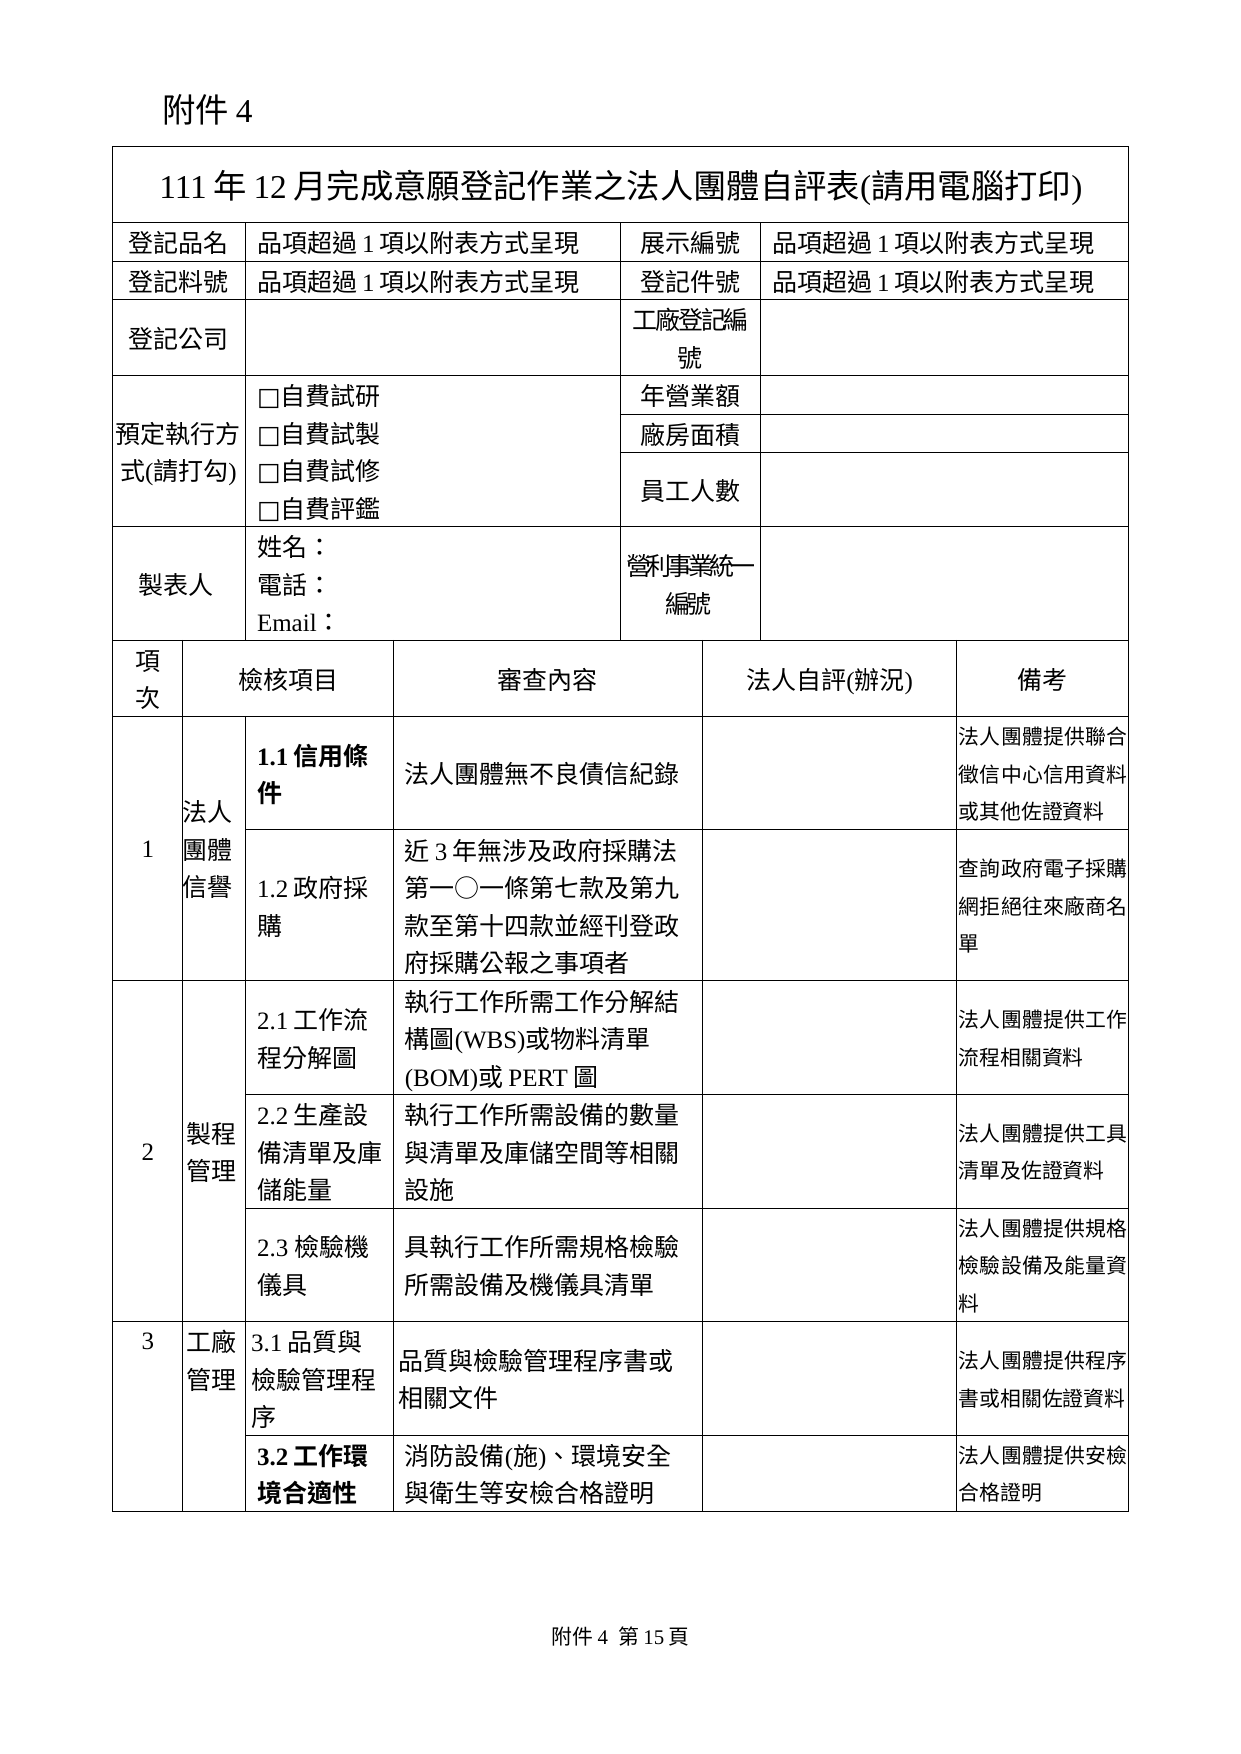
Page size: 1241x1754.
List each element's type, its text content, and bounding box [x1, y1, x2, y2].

table_cell [703, 1095, 956, 1207]
table_cell □自費試研 □自費試製 □自費試修 □自費評鑑 [246, 376, 620, 526]
table_cell 3 [113, 1322, 182, 1511]
table_cell 工廠登記編號 [621, 300, 760, 375]
table_cell 登記料號 [113, 262, 245, 299]
table_cell 登記公司 [113, 300, 245, 375]
table_cell 法人團體信譽 [183, 717, 245, 980]
table_cell 預定執行方式(請打勾) [113, 376, 245, 526]
table_cell 審查內容 [394, 641, 702, 716]
table_cell 品項超過1項以附表方式呈現 [246, 262, 620, 299]
table_cell 員工人數 [621, 453, 760, 526]
table_cell 執行工作所需設備的數量與清單及庫儲空間等相關設施 [394, 1095, 702, 1207]
table_cell [761, 300, 1128, 375]
table_cell 備考 [957, 641, 1128, 716]
table_cell 檢核項目 [183, 641, 393, 716]
table_cell [703, 981, 956, 1094]
table_cell 營利事業統一編號 [621, 527, 760, 640]
text 附件4 [162, 71, 1128, 146]
table_cell 製程管理 [183, 981, 245, 1321]
table_cell 品項超過1項以附表方式呈現 [246, 223, 620, 261]
table_cell [761, 415, 1128, 452]
table_cell 登記品名 [113, 223, 245, 261]
table_cell 法人團體提供工具清單及佐證資料 [957, 1095, 1128, 1207]
table_cell 登記件號 [621, 262, 760, 299]
table_cell 近3年無涉及政府採購法第一○一條第七款及第九款至第十四款並經刊登政府採購公報之事項者 [394, 830, 702, 980]
table_cell 執行工作所需工作分解結構圖(WBS)或物料清單(BOM)或PERT圖 [394, 981, 702, 1094]
table_cell 2.3 檢驗機儀具 [246, 1209, 393, 1321]
table_cell [761, 527, 1128, 640]
table_cell 廠房面積 [621, 415, 760, 452]
table_cell 具執行工作所需規格檢驗所需設備及機儀具清單 [394, 1209, 702, 1321]
table_cell 1.2政府採購 [246, 830, 393, 980]
table_cell 法人團體提供程序書或相關佐證資料 [957, 1322, 1128, 1434]
table_cell 1.1信用條件 [246, 717, 393, 829]
table_cell 法人團體提供工作流程相關資料 [957, 981, 1128, 1094]
table_cell [703, 830, 956, 980]
table_cell 姓名： 電話： Email： [246, 527, 620, 640]
table_cell 法人團體提供聯合徵信中心信用資料或其他佐證資料 [957, 717, 1128, 829]
table_cell 1 [113, 717, 182, 980]
table_cell 法人自評(辦況) [703, 641, 956, 716]
table_cell [761, 376, 1128, 414]
table_cell 2.2生產設備清單及庫儲能量 [246, 1095, 393, 1207]
table_cell 工廠管理 [183, 1322, 245, 1511]
table_cell 3.1品質與檢驗管理程序 [246, 1322, 393, 1434]
table_cell 查詢政府電子採購網拒絕往來廠商名單 [957, 830, 1128, 980]
table_cell [761, 453, 1128, 526]
table_cell [703, 1436, 956, 1511]
table_cell 項次 [113, 641, 182, 716]
table_cell 2 [113, 981, 182, 1321]
table_cell 法人團體提供安檢合格證明 [957, 1436, 1128, 1511]
table_header 111年12月完成意願登記作業之法人團體自評表(請用電腦打印) [113, 147, 1128, 222]
table_cell 品項超過1項以附表方式呈現 [761, 262, 1128, 299]
table_cell 法人團體無不良債信紀錄 [394, 717, 702, 829]
table_cell [246, 300, 620, 375]
table_cell 年營業額 [621, 376, 760, 414]
table_cell 法人團體提供規格檢驗設備及能量資料 [957, 1209, 1128, 1321]
table_cell [703, 717, 956, 829]
table_cell 製表人 [113, 527, 245, 640]
table_cell 展示編號 [621, 223, 760, 261]
table_cell 品質與檢驗管理程序書或相關文件 [394, 1322, 702, 1434]
table_cell [703, 1322, 956, 1434]
table_cell 3.2工作環境合適性 [246, 1436, 393, 1511]
table_cell 2.1工作流程分解圖 [246, 981, 393, 1094]
table_cell [703, 1209, 956, 1321]
table_cell 消防設備(施)、環境安全與衛生等安檢合格證明 [394, 1436, 702, 1511]
table_cell 品項超過1項以附表方式呈現 [761, 223, 1128, 261]
